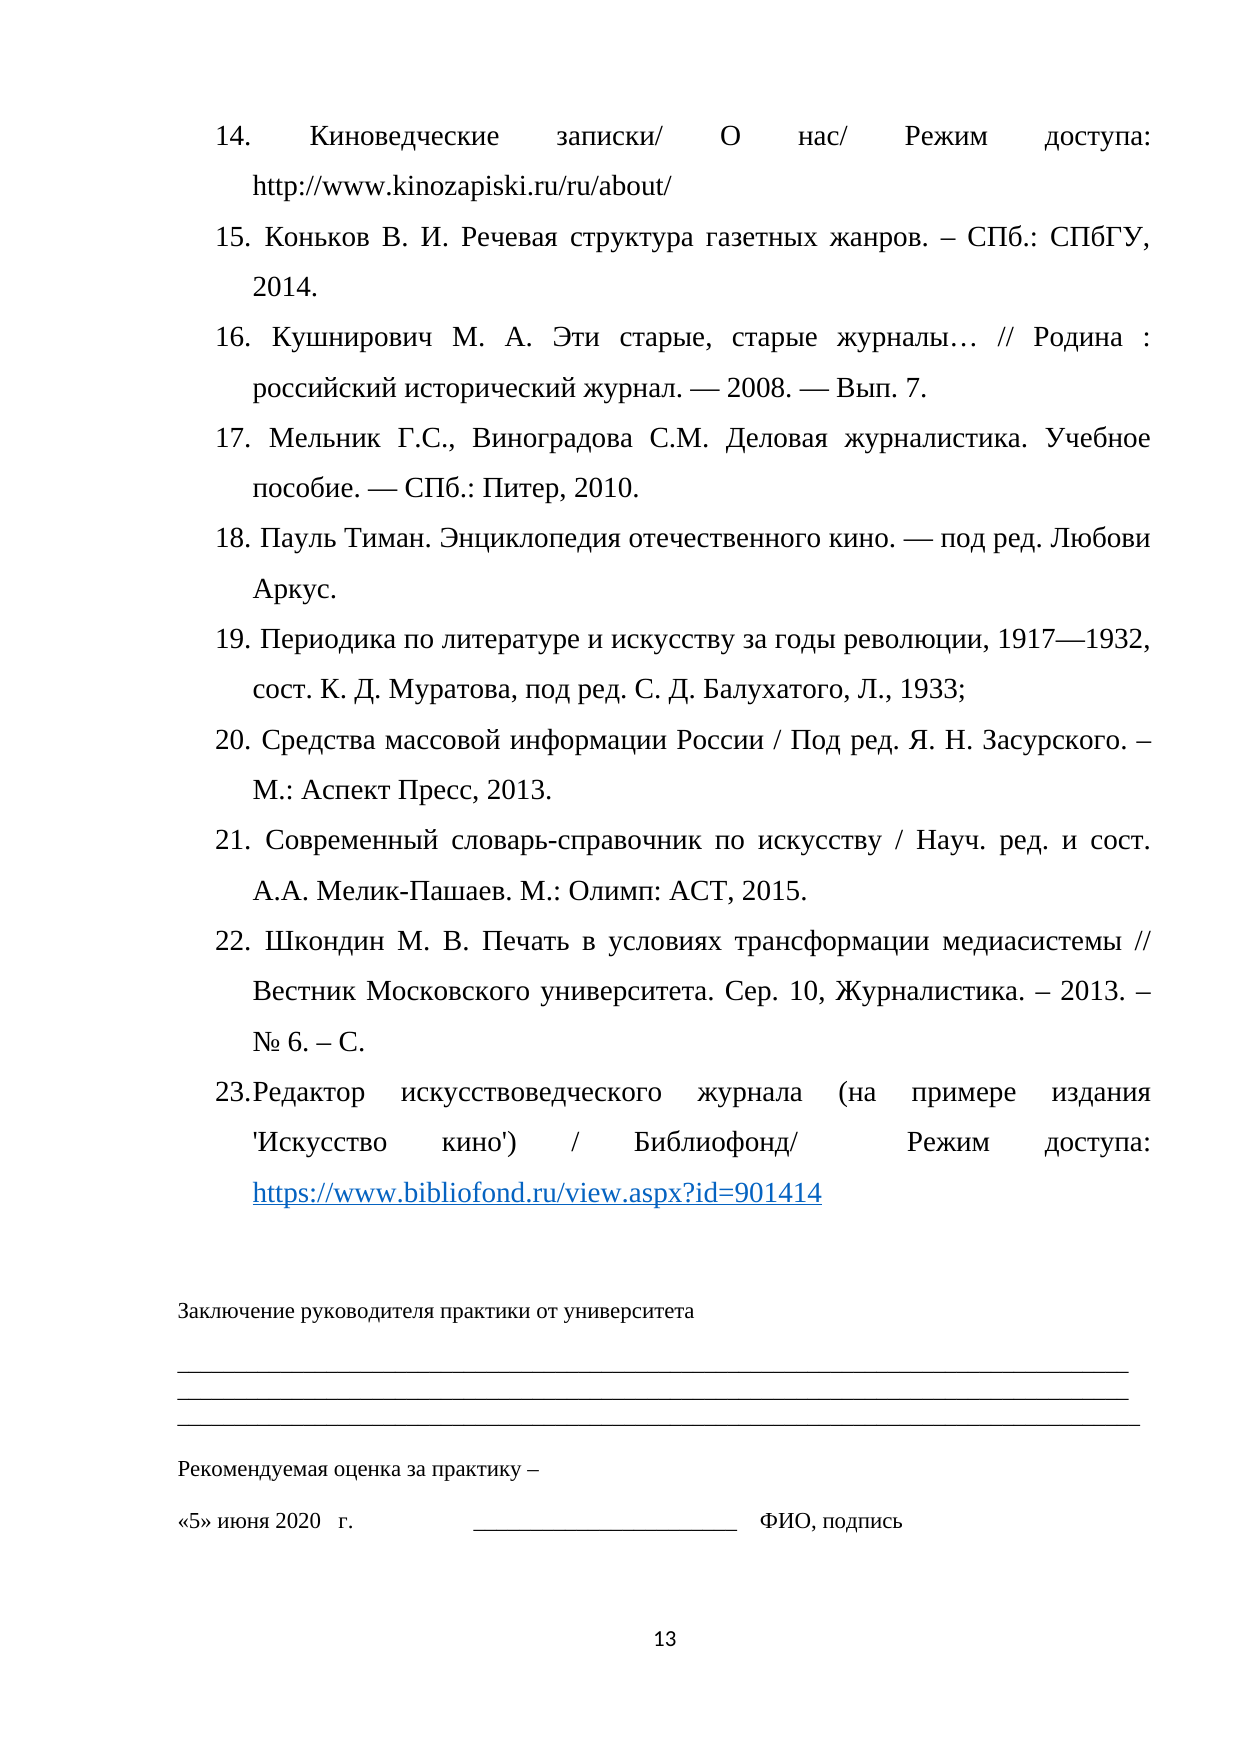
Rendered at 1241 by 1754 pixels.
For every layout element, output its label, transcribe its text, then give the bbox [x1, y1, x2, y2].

list Мельник Г.С., Виноградова С.М. Деловая журналистика. Учебное пособие. — СПб.: Питер, 2010. [215, 420, 1152, 504]
list Коньков В. И. Речевая структура газетных жанров. – СПб.: СПбГУ, 2014. [215, 219, 1152, 303]
list Редактор искусствоведческого журнала (на примере издания 'Искусство кино') / Библиофонд/ Режим доступа: https://www.bibliofond.ru/view.aspx?id=901414 [215, 1074, 1152, 1208]
text Рекомендуемая оценка за практику – [177, 1455, 1152, 1481]
list Пауль Тиман. Энциклопедия отечественного кино. — под ред. Любови Аркус. [215, 521, 1152, 604]
list Шкондин М. В. Печать в условиях трансформации медиасистемы // Вестник Московского университета. Сер. 10, Журналистика. – 2013. – № 6. – С. [215, 923, 1152, 1057]
text ____________________________________________________________________________________ [177, 1402, 1152, 1428]
list Периодика по литературе и искусству за годы революции, 1917—1932, сост. К. Д. Муратова, под ред. С. Д. Балухатого, Л., 1933; [215, 621, 1152, 705]
text ___________________________________________________________________________________ [177, 1376, 1152, 1402]
text Заключение руководителя практики от университета [177, 1297, 1152, 1323]
text ___________________________________________________________________________________ [177, 1349, 1152, 1376]
list Кушнирович М. А. Эти старые, старые журналы… // Родина : российский исторический журнал. — 2008. — Вып. 7. [215, 319, 1152, 403]
text «5» июня 2020 г. _______________________ ФИО, подпись [177, 1508, 1152, 1534]
list Киноведческие записки/ О нас/ Режим доступа: http://www.kinozapiski.ru/ru/about/ [215, 118, 1152, 202]
list Средства массовой информации России / Под ред. Я. Н. Засурского. – М.: Аспект Пресс, 2013. [215, 722, 1152, 806]
list Современный словарь-справочник по искусству / Науч. ред. и сост. А.А. Мелик-Пашаев. М.: Олимп: АСТ, 2015. [215, 822, 1152, 906]
